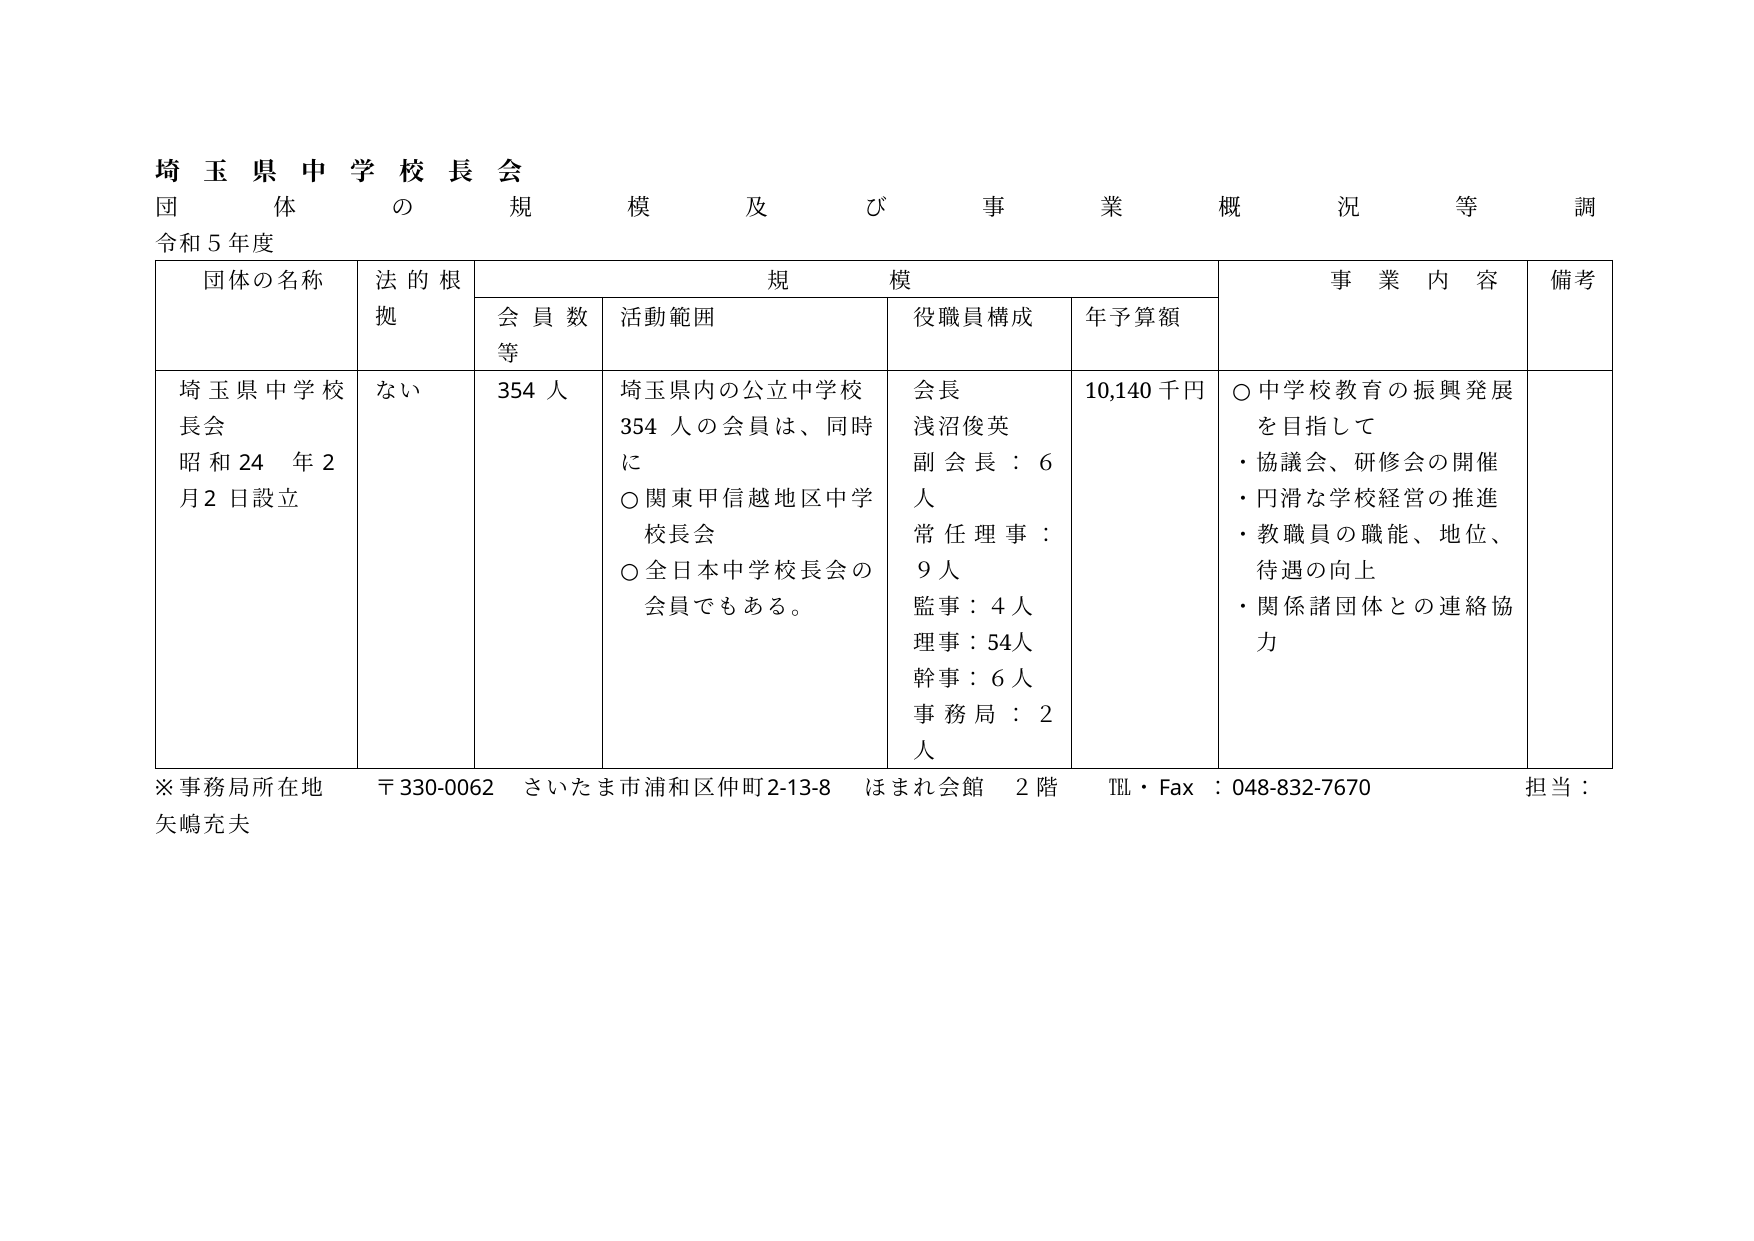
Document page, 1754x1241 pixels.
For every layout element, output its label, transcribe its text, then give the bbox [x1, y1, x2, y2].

text ※事務局所在地 〒330-0062 さいたま市浦和区仲町2-13-8 ほまれ会館 ２階 ℡・Fax：048-832-7670 担当：矢嶋充夫 [155, 769, 1599, 841]
table_cell 活動範囲 [603, 298, 887, 370]
table_cell 会長 浅沼俊英 副会長：６人 常任理事：９人 監事：４人 理事：54人 幹事：６人 事務局：２人 [888, 371, 1071, 767]
text 団体の規模及び事業概況等調 令和５年度 [155, 188, 1599, 260]
table_header 規 模 [475, 261, 1218, 297]
table_cell 会員数等 [475, 298, 602, 370]
table_cell 埼玉県中学校長会 昭和24年2月2日設立 [156, 371, 357, 767]
table_header 法的根拠 [358, 261, 474, 370]
table_cell 役職員構成 [888, 298, 1071, 370]
text 埼玉県中学校長会 [155, 152, 1599, 188]
table_cell 354人 [475, 371, 602, 767]
table_header 団体の名称 [156, 261, 357, 370]
table_header 事 業 内 容 [1219, 261, 1527, 370]
table_cell 埼玉県内の公立中学校 354人の会員は、同時に ○関東甲信越地区中学校長会 ○全日本中学校長会の会員でもある。 [603, 371, 887, 767]
table_header 備考 [1528, 261, 1612, 370]
table_cell 10,140千円 [1072, 371, 1218, 767]
table_cell [1528, 371, 1612, 767]
table_cell 年予算額 [1072, 298, 1218, 370]
table_cell ○中学校教育の振興発展を目指して ・協議会、研修会の開催 ・円滑な学校経営の推進 ・教職員の職能、地位、待遇の向上 ・関係諸団体との連絡協力 [1219, 371, 1527, 767]
table_cell ない [358, 371, 474, 767]
